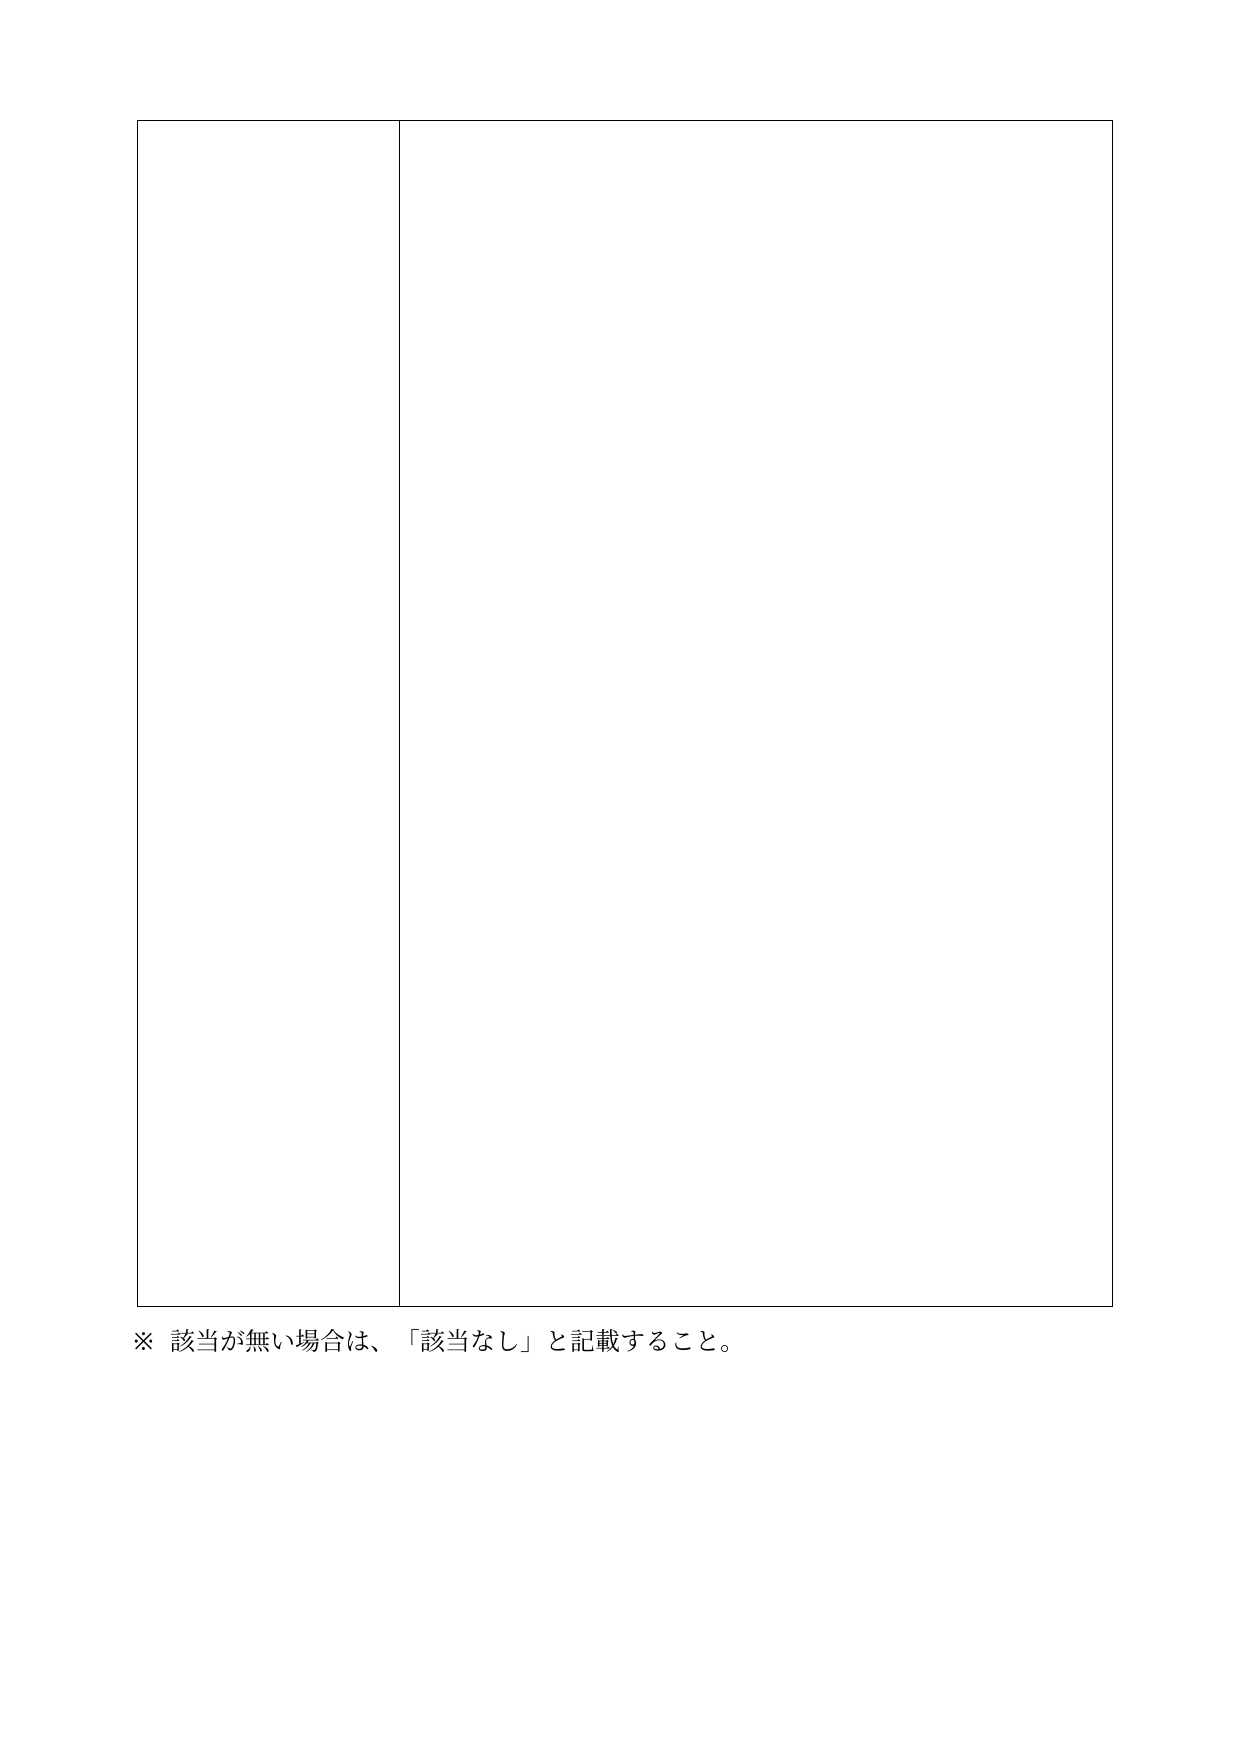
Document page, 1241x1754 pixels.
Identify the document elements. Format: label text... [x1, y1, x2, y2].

text ※該当が無い場合は、「該当なし」と記載すること。 [120, 1307, 1120, 1373]
